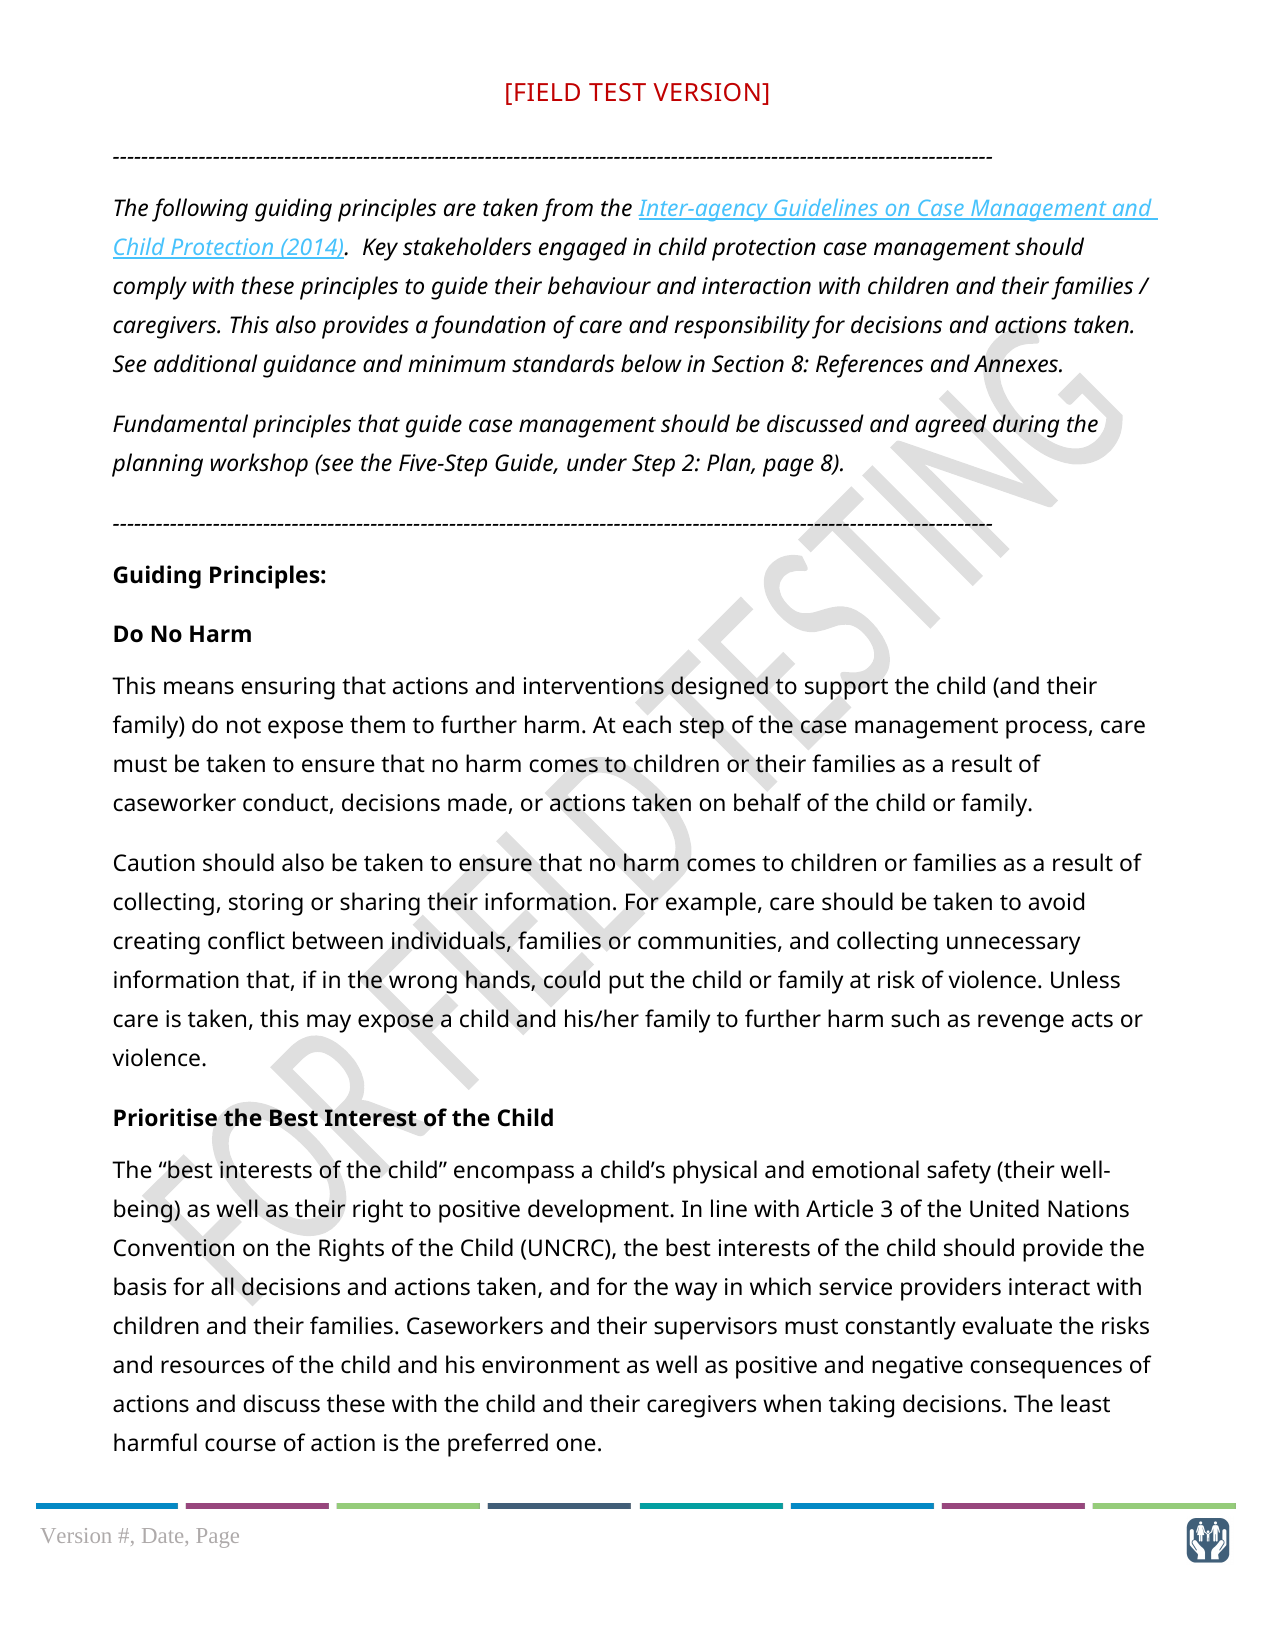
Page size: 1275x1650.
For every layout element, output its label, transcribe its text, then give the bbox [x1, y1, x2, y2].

text Fundamental principles that guide case management should be discussed and agreed during the planning workshop (see the Five-Step Guide, under Step 2: Plan, page 8). [112, 408, 1162, 478]
list --------------------------------------------------------------------------------------------------------------------------- [112, 140, 1162, 172]
text Prioritise the Best Interest of the Child [112, 1102, 1162, 1133]
text The “best interests of the child” encompass a child’s physical and emotional safety (their well-being) as well as their right to positive development. In line with Article 3 of the United Nations Convention on the Rights of the Child (UNCRC), the best interests of the child should provide the basis for all decisions and actions taken, and for the way in which service providers interact with children and their families. Caseworkers and their supervisors must constantly evaluate the risks and resources of the child and his environment as well as positive and negative consequences of actions and discuss these with the child and their caregivers when taking decisions. The least harmful course of action is the preferred one. [112, 1154, 1162, 1458]
picture [178, 1503, 790, 1509]
picture [934, 1503, 1236, 1509]
text Guiding Principles: [112, 558, 1162, 590]
picture [1186, 1516, 1234, 1565]
text Caution should also be taken to ensure that no harm comes to children or families as a result of collecting, storing or sharing their information. For example, care should be taken to avoid creating conflict between individuals, families or communities, and collecting unnecessary information that, if in the wrong hands, could put the child or family at risk of violence. Unless care is taken, this may expose a child and his/her family to further harm such as revenge acts or violence. [112, 847, 1162, 1074]
list --------------------------------------------------------------------------------------------------------------------------- [112, 507, 1162, 538]
text Do No Harm [112, 618, 1162, 650]
text This means ensuring that actions and interventions designed to support the child (and their family) do not expose them to further harm. At each step of the case management process, care must be taken to ensure that no harm comes to children or their families as a result of caseworker conduct, decisions made, or actions taken on behalf of the child or family. [112, 670, 1162, 818]
text The following guiding principles are taken from the Inter-agency Guidelines on Case Management and Child Protection (2014). Key stakeholders engaged in child protection case management should comply with these principles to guide their behaviour and interaction with children and their families / caregivers. This also provides a foundation of care and responsibility for decisions and actions taken. See additional guidance and minimum standards below in Section 8: References and Annexes. [112, 192, 1162, 379]
